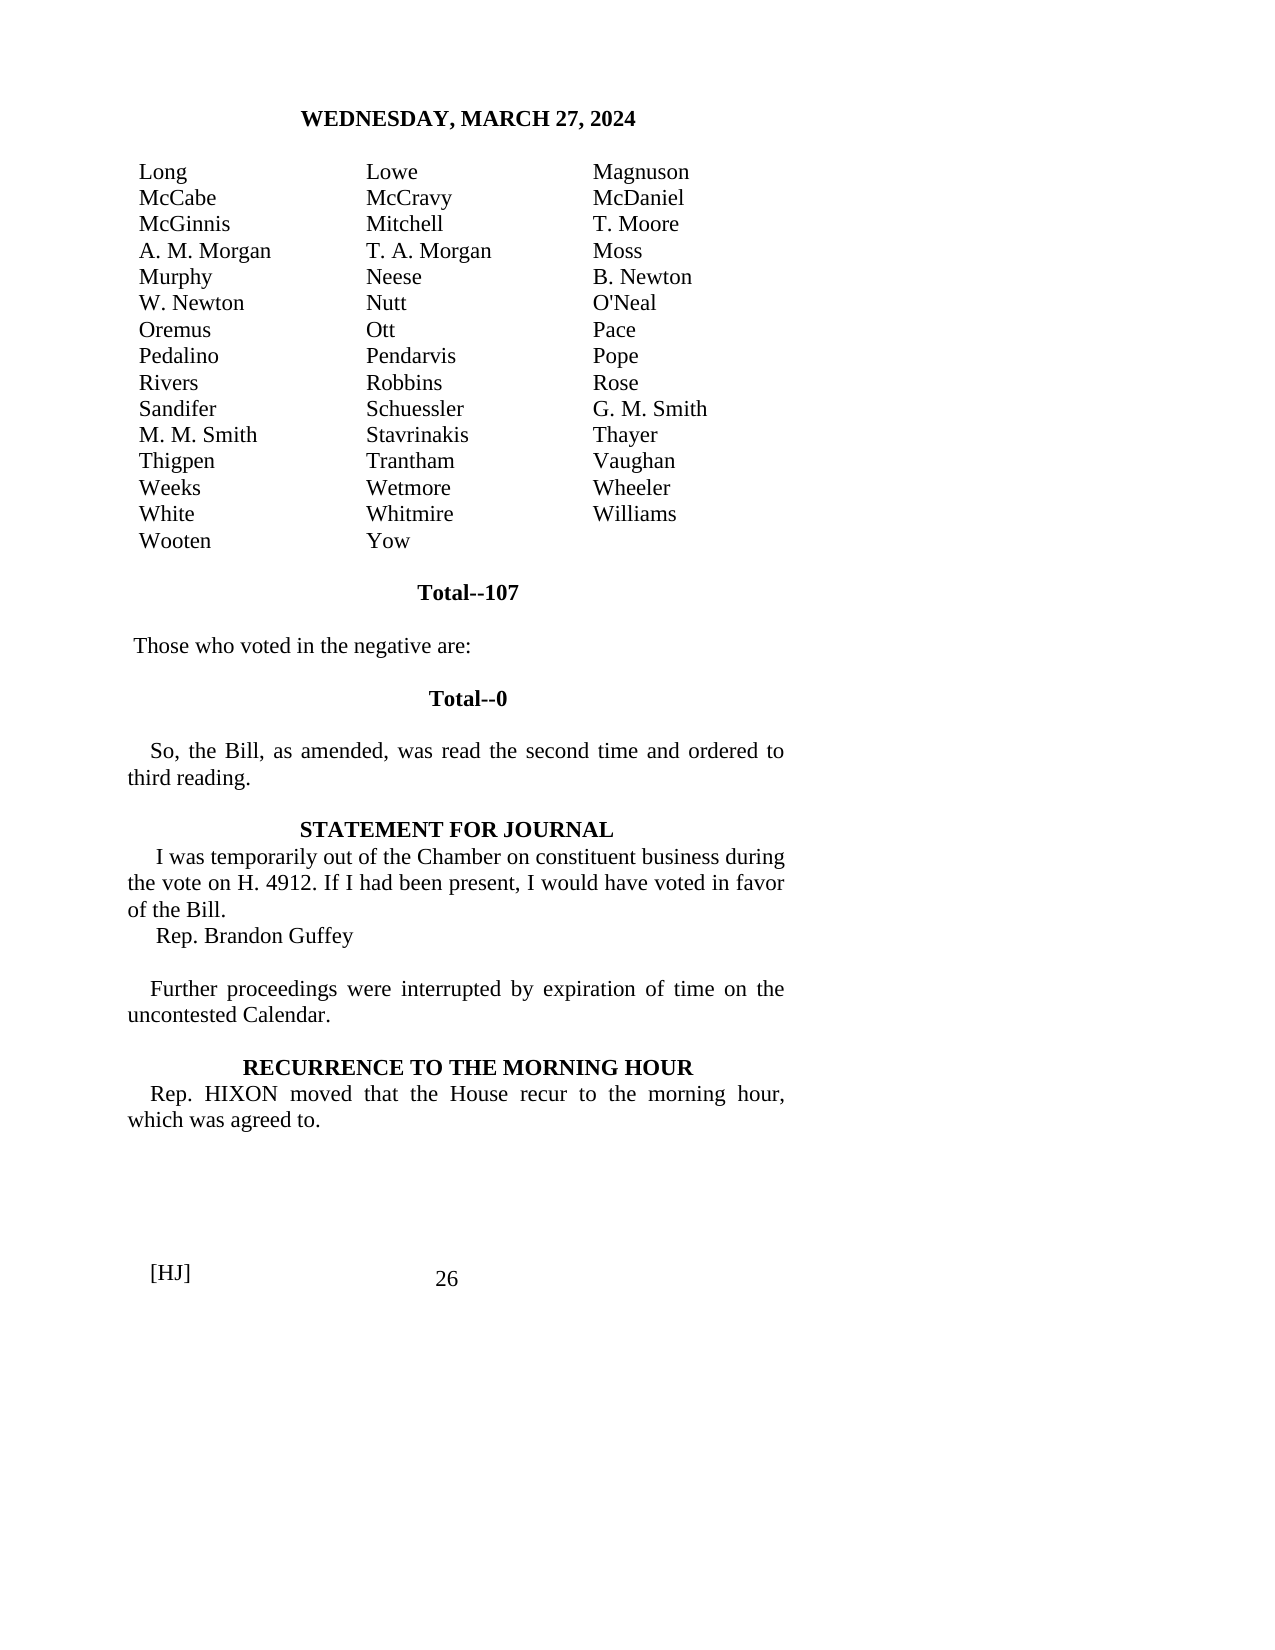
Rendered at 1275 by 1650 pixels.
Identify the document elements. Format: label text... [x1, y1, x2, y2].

text Further proceedings were interrupted by expiration of time on the uncontested Calendar. [127, 975, 786, 1027]
text I was temporarily out of the Chamber on constituent business during the vote on H. 4912. If I had been present, I would have voted in favor of the Bill. [127, 843, 786, 922]
title STATEMENT FOR JOURNAL [127, 817, 786, 843]
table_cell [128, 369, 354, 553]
text Total--0 [127, 685, 786, 711]
text RECURRENCE TO THE MORNING HOUR [127, 1054, 786, 1080]
text Rep. Brandon Guffey [127, 922, 786, 948]
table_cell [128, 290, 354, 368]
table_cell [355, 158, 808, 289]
text So, the Bill, as amended, was read the second time and ordered to third reading. [127, 737, 786, 790]
text Total--107 [127, 579, 786, 606]
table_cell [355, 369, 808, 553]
text Those who voted in the negative are: [127, 632, 786, 658]
text Rep. HIXON moved that the House recur to the morning hour, which was agreed to. [127, 1080, 786, 1133]
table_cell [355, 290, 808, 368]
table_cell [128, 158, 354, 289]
